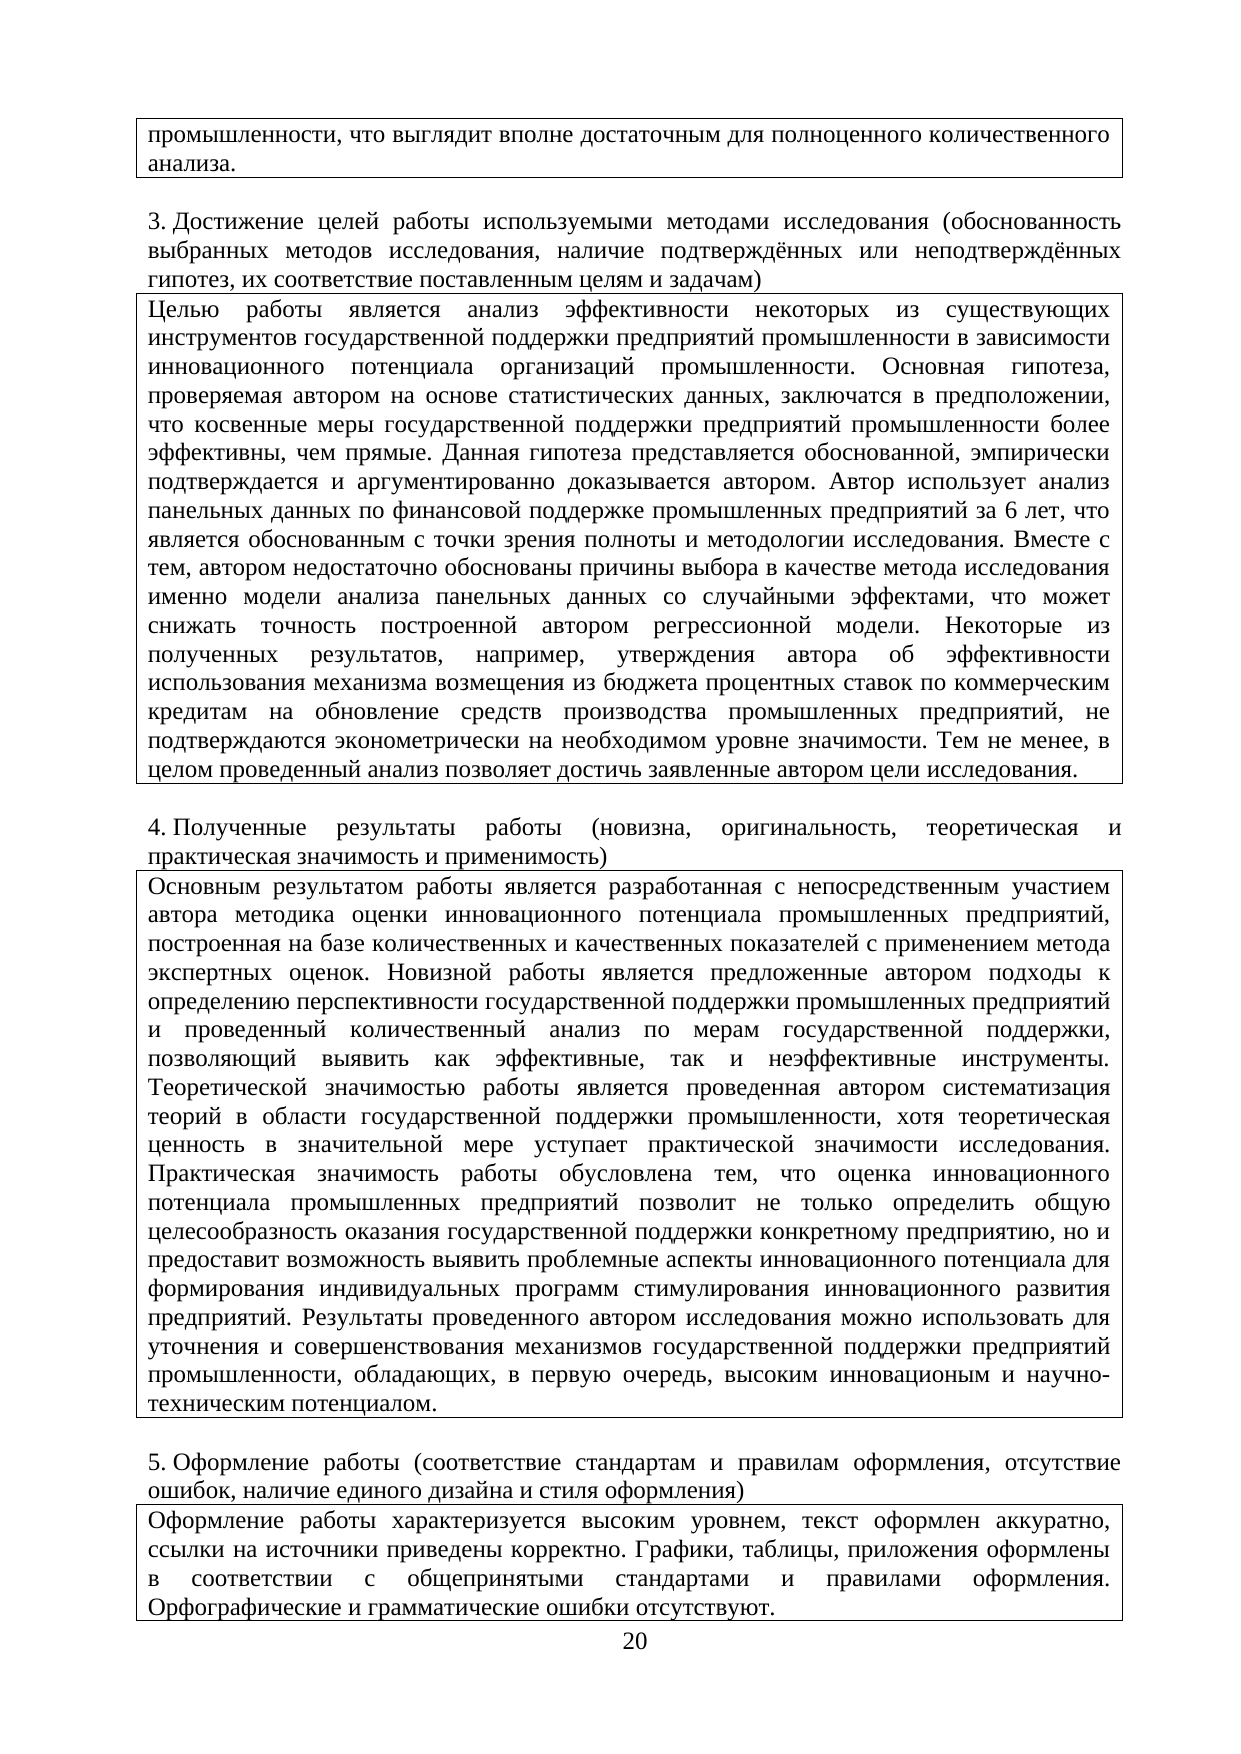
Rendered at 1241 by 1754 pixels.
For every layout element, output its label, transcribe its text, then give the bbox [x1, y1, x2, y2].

table_header Оформление работы характеризуется высоким уровнем, текст оформлен аккуратно, ссылки на источники приведены корректно. Графики, таблицы, приложения оформлены в соответствии с общепринятыми стандартами и правилами оформления. Орфографические и грамматические ошибки отсутствуют. [137, 1505, 1122, 1620]
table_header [137, 119, 1122, 177]
text 3. Достижение целей работы используемыми методами исследования (обоснованность выбранных методов исследования, наличие подтверждённых или неподтверждённых гипотез, их соответствие поставленным целям и задачам) [148, 206, 1122, 293]
text 4. Полученные результаты работы (новизна, оригинальность, теоретическая и практическая значимость и применимость) [148, 812, 1122, 870]
text 5. Оформление работы (соответствие стандартам и правилам оформления, отсутствие ошибок, наличие единого дизайна и стиля оформления) [148, 1447, 1122, 1504]
table_header Основным результатом работы является разработанная с непосредственным участием автора методика оценки инновационного потенциала промышленных предприятий, построенная на базе количественных и качественных показателей с применением метода экспертных оценок. Новизной работы является предложенные автором подходы к определению перспективности государственной поддержки промышленных предприятий и проведенный количественный анализ по мерам государственной поддержки, позволяющий выявить как эффективные, так и неэффективные инструменты. Теоретической значимостью работы является проведенная автором систематизация теорий в области государственной поддержки промышленности, хотя теоретическая ценность в значительной мере уступает практической значимости исследования. Практическая значимость работы обусловлена тем, что оценка инновационного потенциала промышленных предприятий позволит не только определить общую целесообразность оказания государственной поддержки конкретному предприятию, но и предоставит возможность выявить проблемные аспекты инновационного потенциала для формирования индивидуальных программ стимулирования инновационного развития предприятий. Результаты проведенного автором исследования можно использовать для уточнения и совершенствования механизмов государственной поддержки предприятий промышленности, обладающих, в первую очередь, высоким инновационым и научно-техническим потенциалом. [137, 871, 1122, 1417]
table_header Целью работы является анализ эффективности некоторых из существующих инструментов государственной поддержки предприятий промышленности в зависимости инновационного потенциала организаций промышленности. Основная гипотеза, проверяемая автором на основе статистических данных, заключатся в предположении, что косвенные меры государственной поддержки предприятий промышленности более эффективны, чем прямые. Данная гипотеза представляется обоснованной, эмпирически подтверждается и аргументированно доказывается автором. Автор использует анализ панельных данных по финансовой поддержке промышленных предприятий за 6 лет, что является обоснованным с точки зрения полноты и методологии исследования. Вместе с тем, автором недостаточно обоснованы причины выбора в качестве метода исследования именно модели анализа панельных данных со случайными эффектами, что может снижать точность построенной автором регрессионной модели. Некоторые из полученных результатов, например, утверждения автора об эффективности использования механизма возмещения из бюджета процентных ставок по коммерческим кредитам на обновление средств производства промышленных предприятий, не подтверждаются эконометрически на необходимом уровне значимости. Тем не менее, в целом проведенный анализ позволяет достичь заявленные автором цели исследования. [137, 294, 1122, 782]
